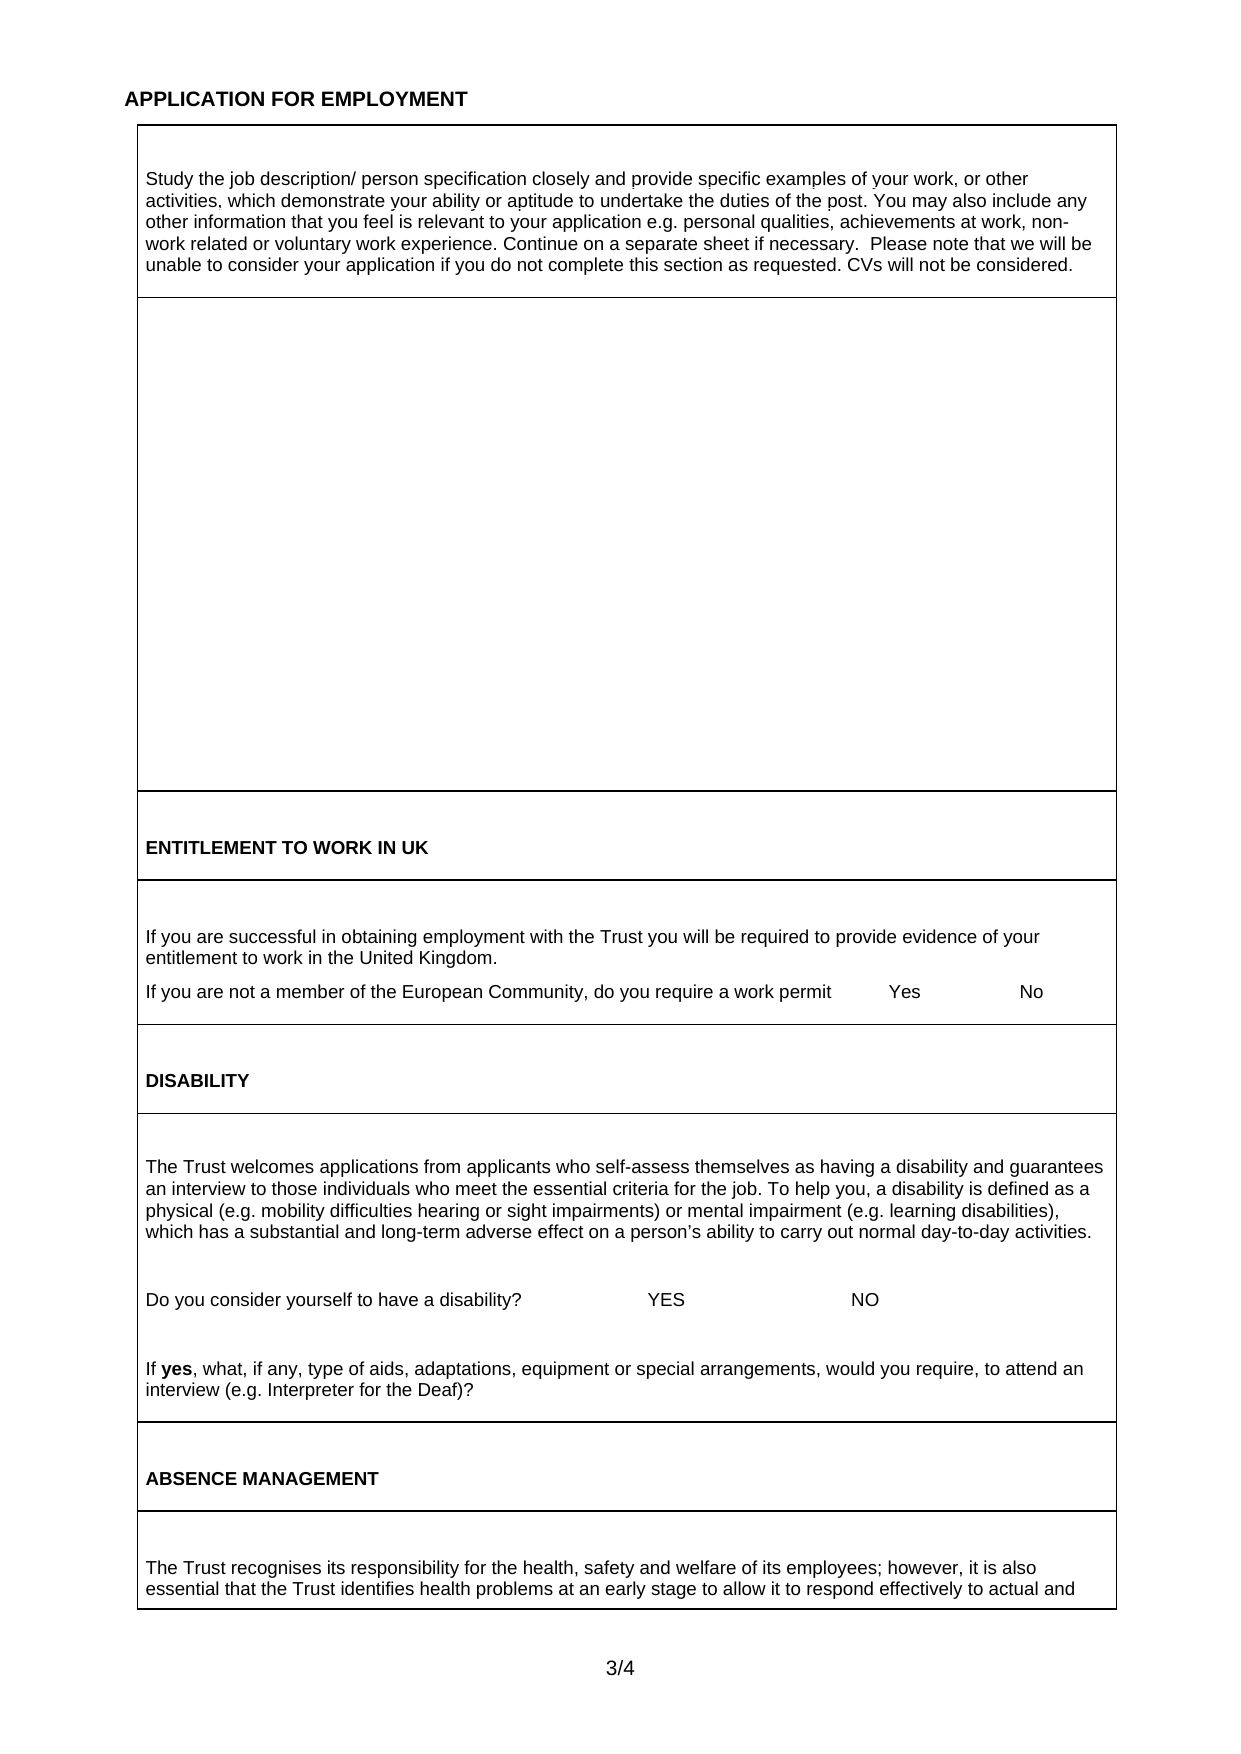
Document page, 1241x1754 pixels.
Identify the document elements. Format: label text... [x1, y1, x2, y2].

table_cell The Trust welcomes applications from applicants who self-assess themselves as having a disability and guarantees an interview to those individuals who meet the essential criteria for the job. To help you, a disability is defined as a physical (e.g. mobility difficulties hearing or sight impairments) or mental impairment (e.g. learning disabilities), which has a substantial and long-term adverse effect on a person’s ability to carry out normal day-to-day activities. Do you consider yourself to have a disability? YES NO If yes, what, if any, type of aids, adaptations, equipment or special arrangements, would you require, to attend an interview (e.g. Interpreter for the Deaf)? [138, 1114, 1116, 1421]
table_cell Study the job description/ person specification closely and provide specific examples of your work, or other activities, which demonstrate your ability or aptitude to undertake the duties of the post. You may also include any other information that you feel is relevant to your application e.g. personal qualities, achievements at work, non-work related or voluntary work experience. Continue on a separate sheet if necessary. Please note that we will be unable to consider your application if you do not complete this section as requested. CVs will not be considered. [138, 126, 1116, 297]
table_cell DISABILITY [138, 1025, 1116, 1112]
table_cell ABSENCE MANAGEMENT [138, 1423, 1116, 1510]
table_cell ENTITLEMENT TO WORK IN UK [138, 792, 1116, 879]
table_cell If you are successful in obtaining employment with the Trust you will be required to provide evidence of your entitlement to work in the United Kingdom. If you are not a member of the European Community, do you require a work permit Yes No [138, 881, 1116, 1023]
table_cell [138, 298, 1116, 790]
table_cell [138, 1512, 1116, 1608]
